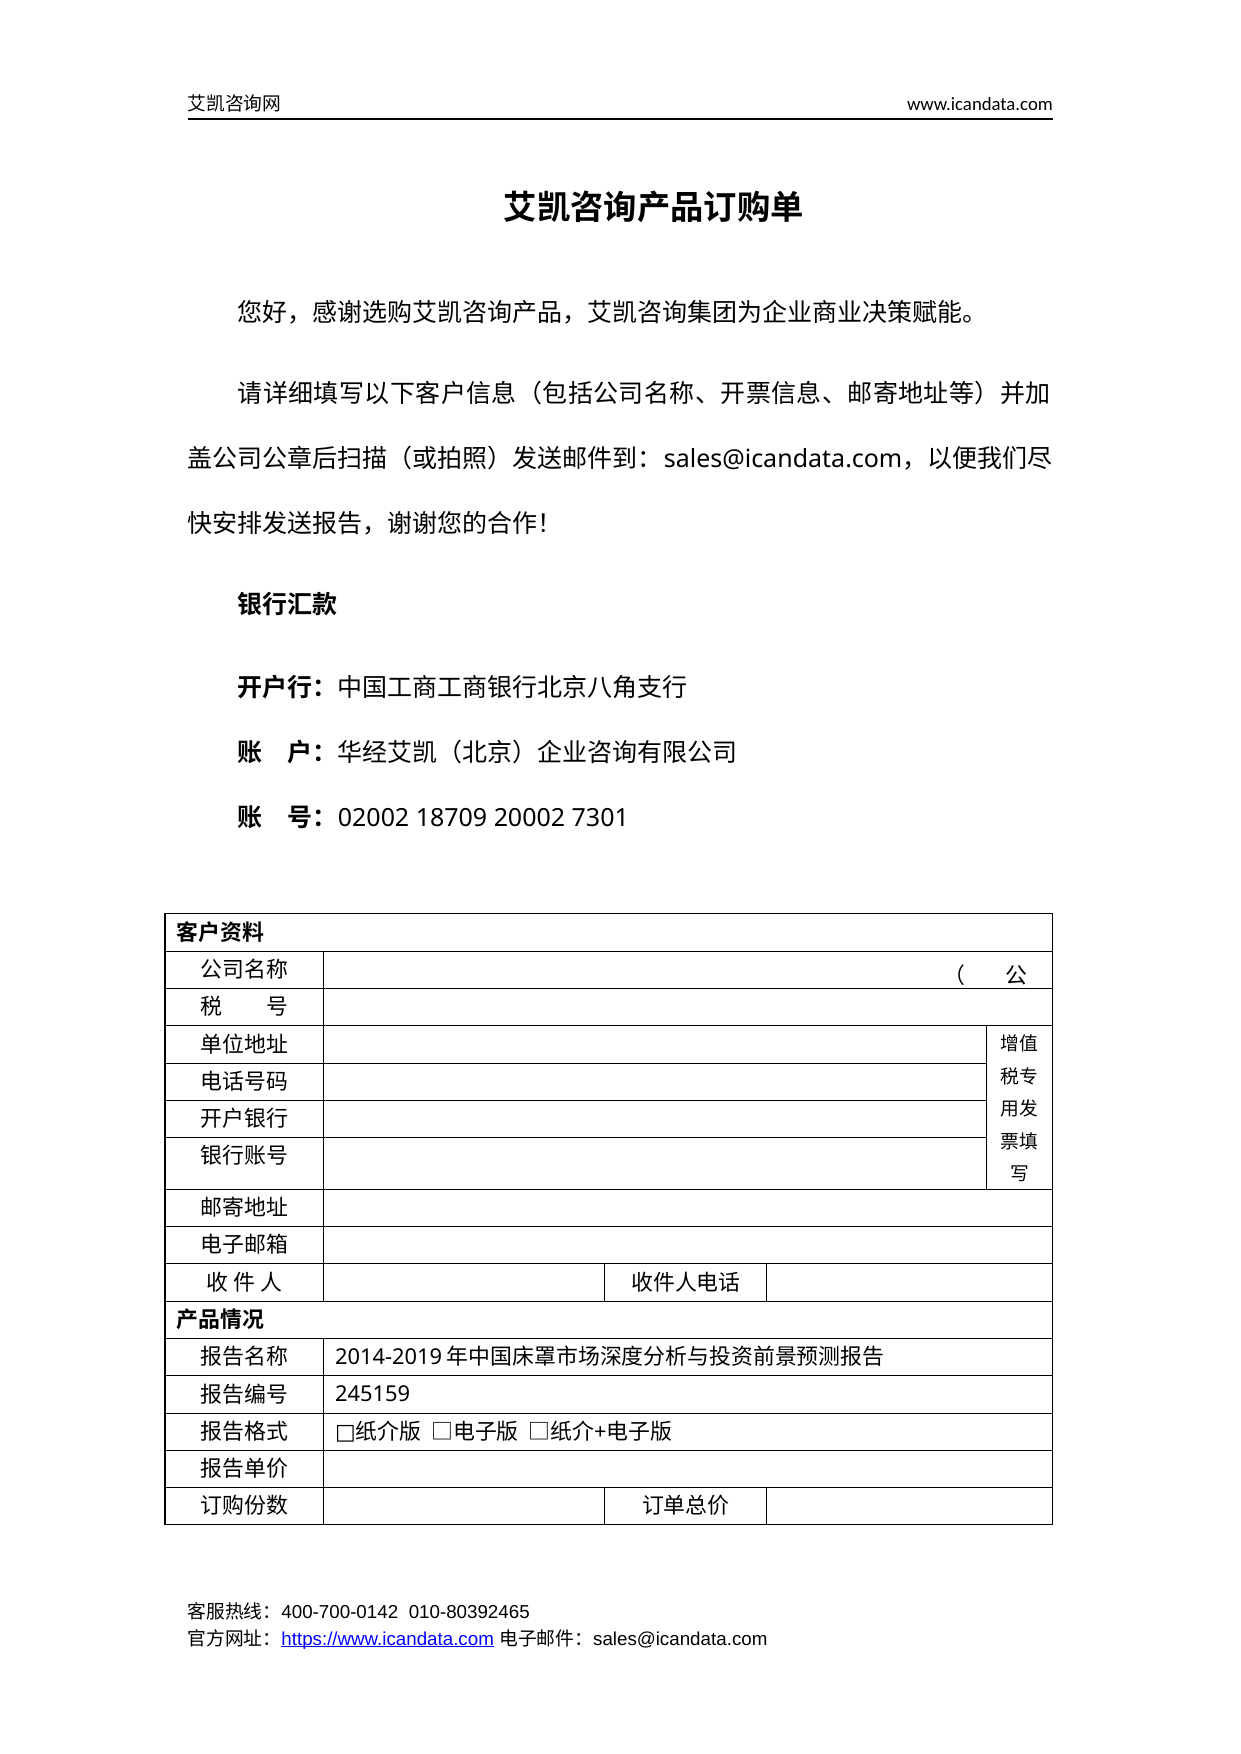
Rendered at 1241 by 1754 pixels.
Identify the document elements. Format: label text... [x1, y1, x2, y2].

table_cell [324, 952, 1052, 988]
table_cell 报告编号 [166, 1376, 323, 1412]
table_cell 邮寄地址 [166, 1190, 323, 1226]
table_cell [324, 1101, 986, 1137]
text 银行汇款 [187, 570, 1053, 635]
table_cell 245159 [324, 1376, 1052, 1412]
table_cell [324, 1026, 986, 1062]
table_cell 电子邮箱 [166, 1227, 323, 1263]
table_cell [767, 1264, 1052, 1301]
table_cell 订单总价 [605, 1488, 766, 1524]
table_cell [324, 1227, 1052, 1263]
table_cell [324, 1264, 604, 1301]
table_cell 开户银行 [166, 1101, 323, 1137]
text 请详细填写以下客户信息（包括公司名称、开票信息、邮寄地址等）并加盖公司公章后扫描（或拍照）发送邮件到：sales@icandata.com，以便我们尽快安排发送报告，谢谢您的合作！ [187, 359, 1053, 554]
text 账 户：华经艾凯（北京）企业咨询有限公司 [187, 718, 1053, 783]
table_cell 报告格式 [166, 1414, 323, 1450]
table_cell 增值税专用发票填写 [987, 1026, 1052, 1189]
table_cell [324, 1190, 1052, 1226]
table_cell 2014-2019年中国床罩市场深度分析与投资前景预测报告 [324, 1339, 1052, 1375]
table_cell 公司名称 [166, 952, 323, 988]
text 艾凯咨询产品订购单 [187, 172, 1053, 237]
table_cell [324, 1064, 986, 1100]
table_cell [767, 1488, 1052, 1524]
table_cell 产品情况 [166, 1302, 1052, 1338]
table_cell 收 件 人 [166, 1264, 323, 1301]
table_cell [324, 1138, 986, 1189]
table_cell [324, 1488, 604, 1524]
table_cell 银行账号 [166, 1138, 323, 1189]
text 开户行：中国工商工商银行北京八角支行 [187, 653, 1053, 718]
table_cell 报告单价 [166, 1451, 323, 1487]
table_cell 收件人电话 [605, 1264, 766, 1301]
text 账 号：02002 18709 20002 7301 [187, 783, 1053, 848]
text 您好，感谢选购艾凯咨询产品，艾凯咨询集团为企业商业决策赋能。 [187, 278, 1053, 343]
table_cell 电话号码 [166, 1064, 323, 1100]
table_cell 报告名称 [166, 1339, 323, 1375]
table_cell 单位地址 [166, 1026, 323, 1062]
table_cell [324, 1451, 1052, 1487]
table_cell □纸介版 □电子版 □纸介+电子版 [324, 1414, 1052, 1450]
table_cell [324, 989, 1052, 1025]
table_cell 税 号 [166, 989, 323, 1025]
table_cell 订购份数 [166, 1488, 323, 1524]
table_header 客户资料 [166, 914, 1052, 951]
